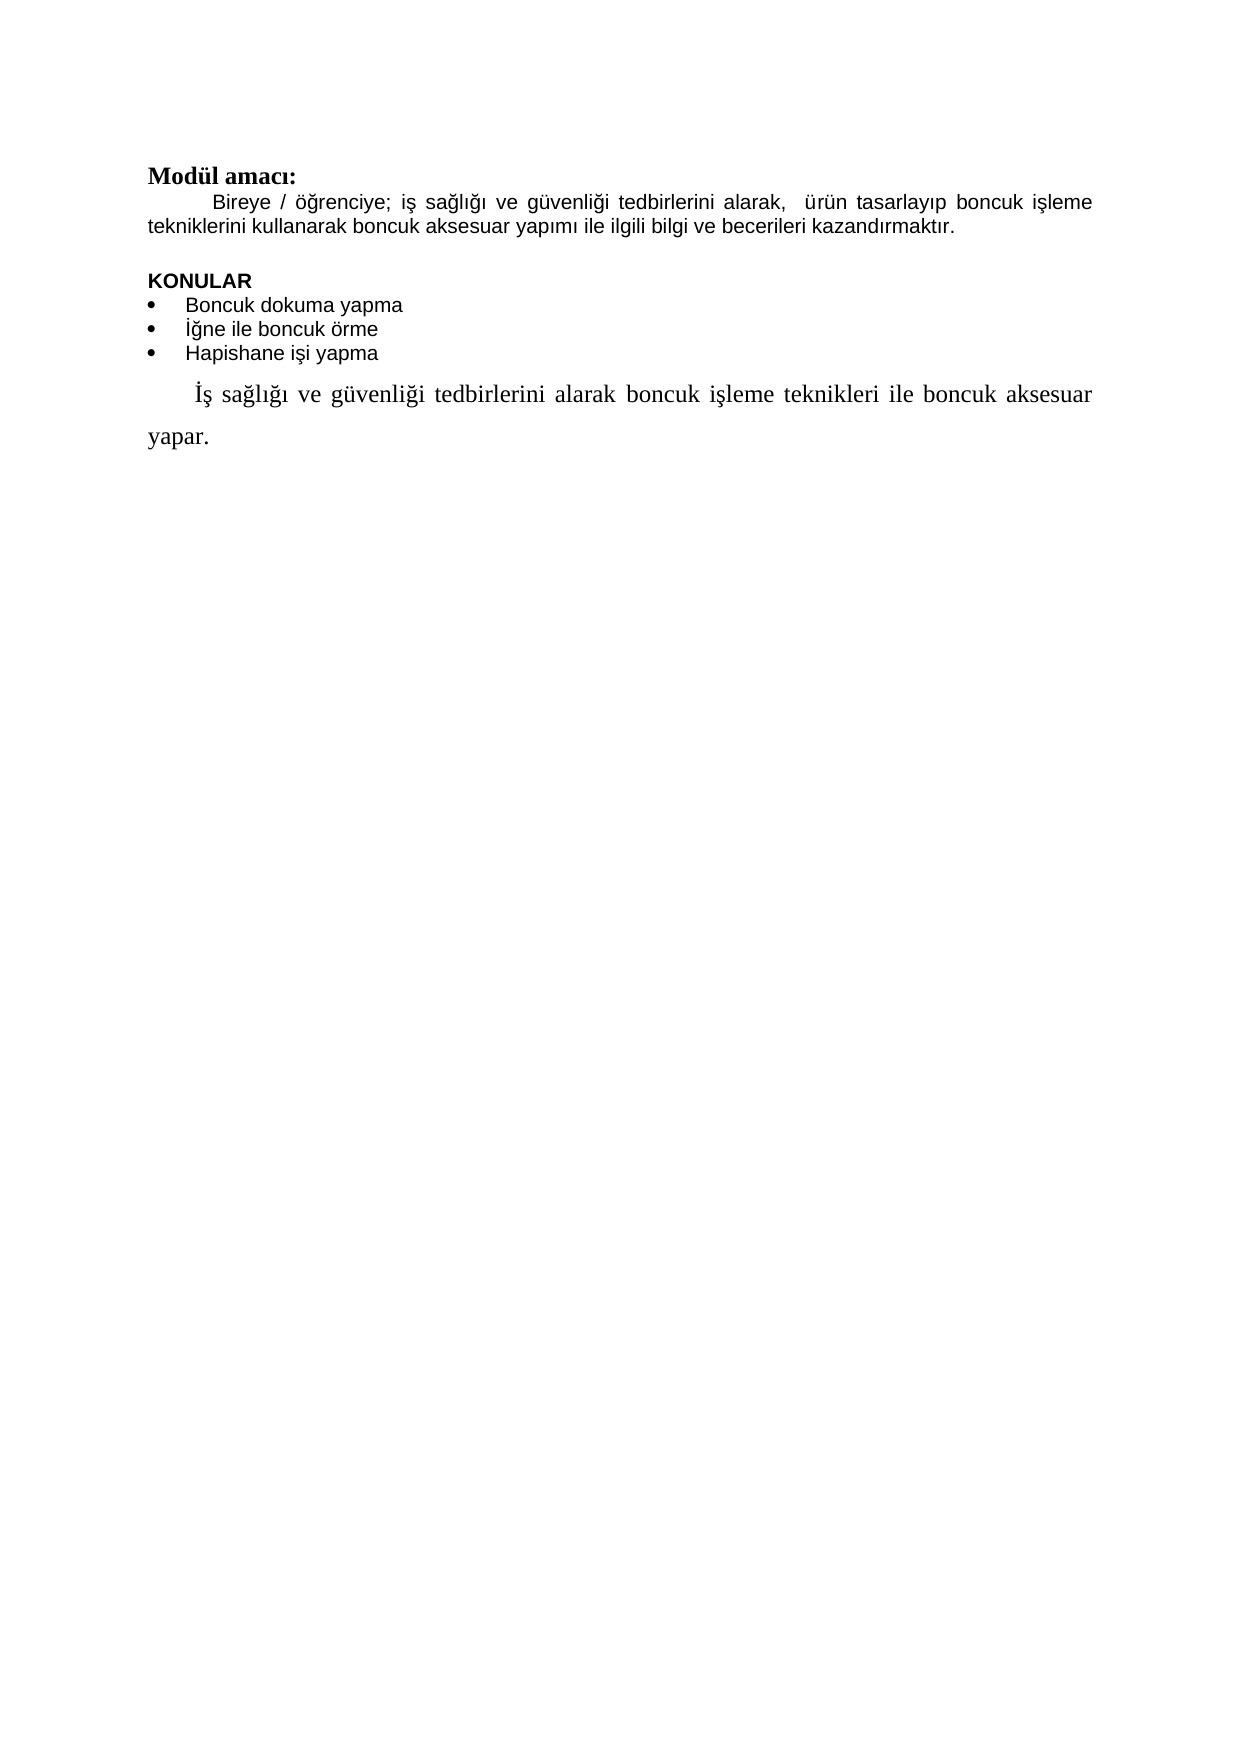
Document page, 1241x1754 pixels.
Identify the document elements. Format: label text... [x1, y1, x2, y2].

text Modül amacı: [148, 148, 1093, 190]
text İş sağlığı ve güvenliği tedbirlerini alarak boncuk işleme teknikleri ile boncuk aksesuar yapar. [148, 365, 1093, 450]
text Bireye / öğrenciye; iş sağlığı ve güvenliği tedbirlerini alarak, ürün tasarlayıp boncuk işleme tekniklerini kullanarak boncuk aksesuar yapımı ile ilgili bilgi ve becerileri kazandırmaktır. [148, 190, 1093, 238]
list Boncuk dokuma yapma [148, 293, 1093, 317]
text KONULAR [148, 251, 1093, 293]
list İğne ile boncuk örme [148, 317, 1093, 341]
list Hapishane işi yapma [148, 341, 1093, 365]
